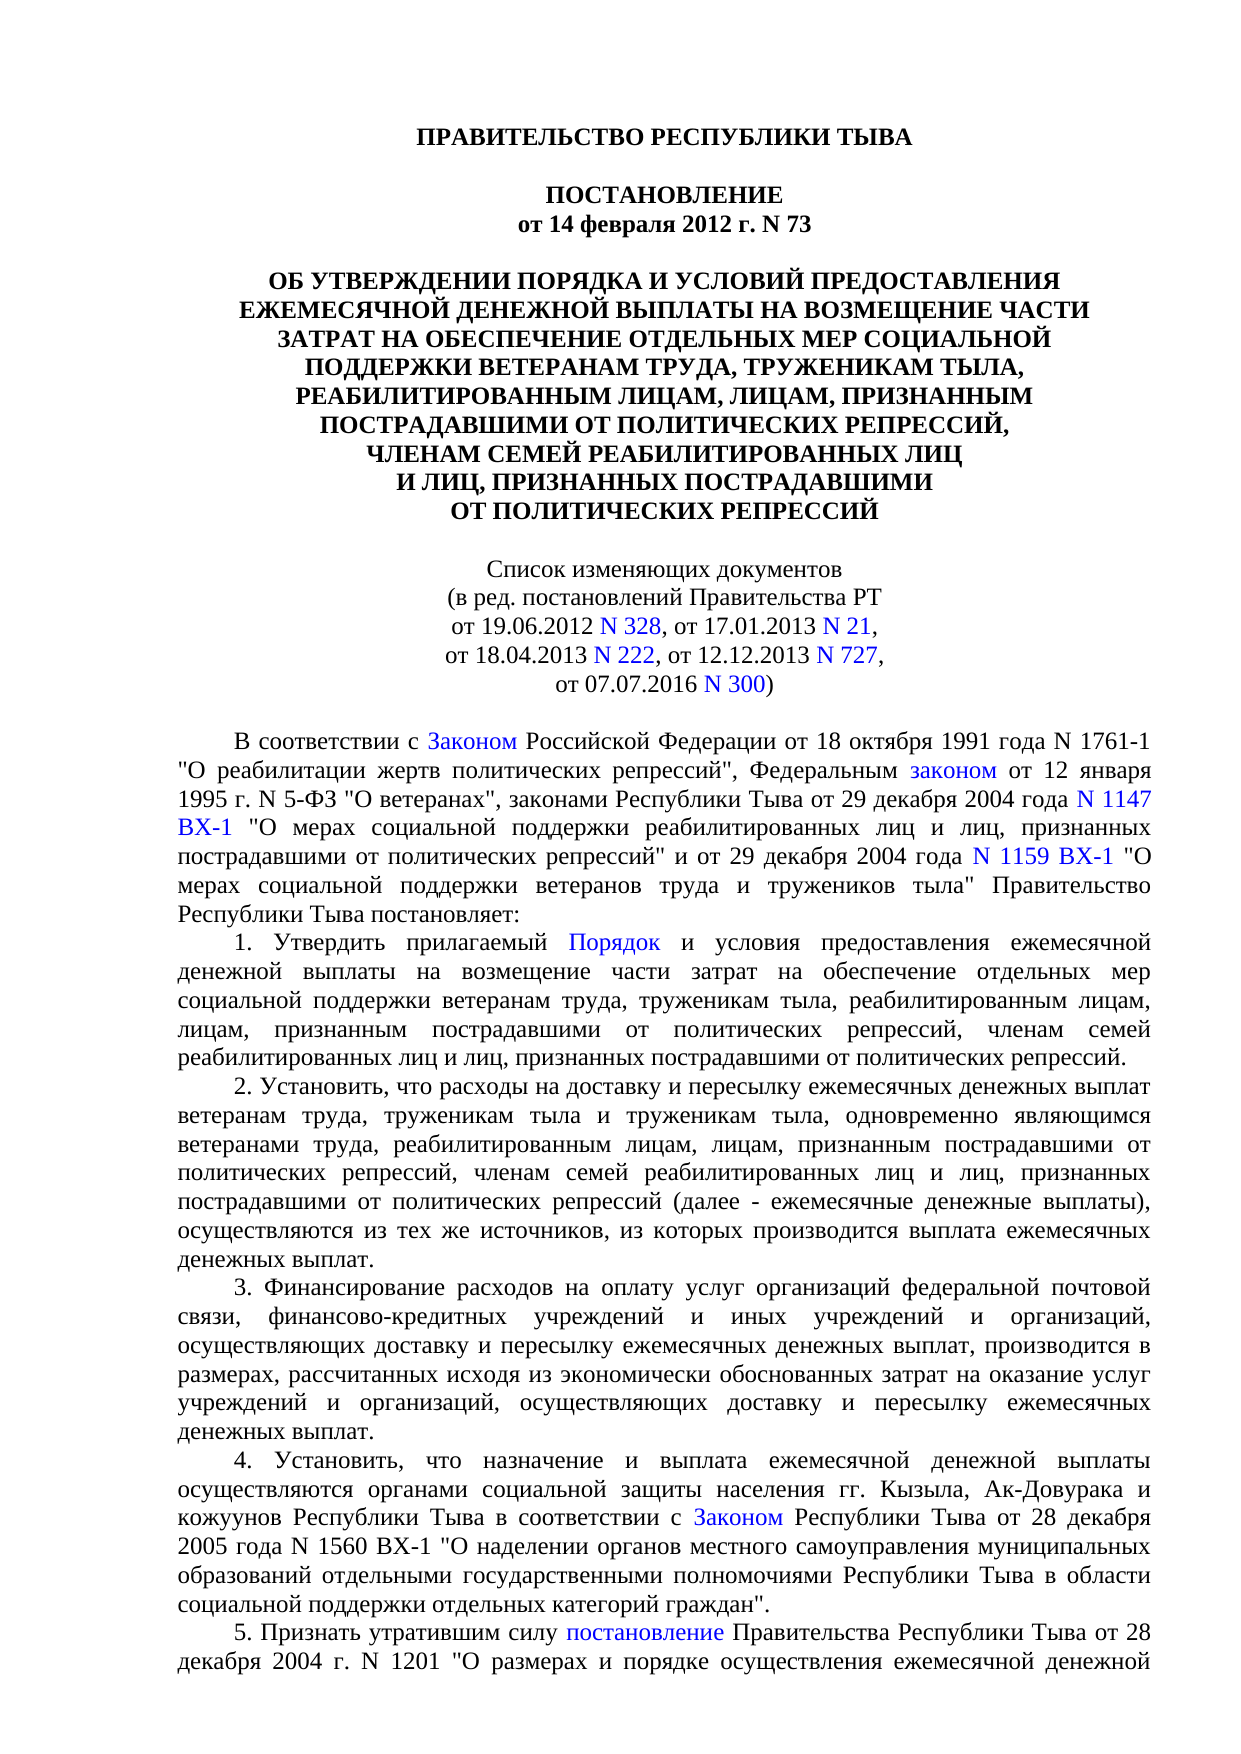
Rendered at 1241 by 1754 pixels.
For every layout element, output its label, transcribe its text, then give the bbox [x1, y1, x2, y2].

text В соответствии с Законом Российской Федерации от 18 октября 1991 года N 1761-1 "О реабилитации жертв политических репрессий", Федеральным законом от 12 января 1995 г. N 5-ФЗ "О ветеранах", законами Республики Тыва от 29 декабря 2004 года N 1147 ВХ-1 "О мерах социальной поддержки реабилитированных лиц и лиц, признанных пострадавшими от политических репрессий" и от 29 декабря 2004 года N 1159 ВХ-1 "О мерах социальной поддержки ветеранов труда и тружеников тыла" Правительство Республики Тыва постановляет: [177, 726, 1152, 927]
title ПОСТРАДАВШИМИ ОТ ПОЛИТИЧЕСКИХ РЕПРЕССИЙ, [177, 410, 1152, 439]
text (в ред. постановлений Правительства РТ [177, 582, 1152, 611]
text 1. Утвердить прилагаемый Порядок и условия предоставления ежемесячной денежной выплаты на возмещение части затрат на обеспечение отдельных мер социальной поддержки ветеранам труда, труженикам тыла, реабилитированным лицам, лицам, признанным пострадавшими от политических репрессий, членам семей реабилитированных лиц и лиц, признанных пострадавшими от политических репрессий. [177, 927, 1152, 1071]
text Список изменяющих документов [177, 554, 1152, 582]
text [177, 1617, 1152, 1675]
title ОТ ПОЛИТИЧЕСКИХ РЕПРЕССИЙ [177, 496, 1152, 525]
title И ЛИЦ, ПРИЗНАННЫХ ПОСТРАДАВШИМИ [177, 467, 1152, 496]
title ПОДДЕРЖКИ ВЕТЕРАНАМ ТРУДА, ТРУЖЕНИКАМ ТЫЛА, [177, 352, 1152, 381]
title от 14 февраля 2012 г. N 73 [177, 209, 1152, 237]
text от 18.04.2013 N 222, от 12.12.2013 N 727, [177, 640, 1152, 669]
text 3. Финансирование расходов на оплату услуг организаций федеральной почтовой связи, финансово-кредитных учреждений и иных учреждений и организаций, осуществляющих доставку и пересылку ежемесячных денежных выплат, производится в размерах, рассчитанных исходя из экономически обоснованных затрат на оказание услуг учреждений и организаций, осуществляющих доставку и пересылку ежемесячных денежных выплат. [177, 1272, 1152, 1445]
title ПОСТАНОВЛЕНИЕ [177, 180, 1152, 209]
text 4. Установить, что назначение и выплата ежемесячной денежной выплаты осуществляются органами социальной защиты населения гг. Кызыла, Ак-Довурака и кожуунов Республики Тыва в соответствии с Законом Республики Тыва от 28 декабря 2005 года N 1560 ВХ-1 "О наделении органов местного самоуправления муниципальных образований отдельными государственными полномочиями Республики Тыва в области социальной поддержки отдельных категорий граждан". [177, 1445, 1152, 1617]
title ОБ УТВЕРЖДЕНИИ ПОРЯДКА И УСЛОВИЙ ПРЕДОСТАВЛЕНИЯ [177, 266, 1152, 295]
title ЕЖЕМЕСЯЧНОЙ ДЕНЕЖНОЙ ВЫПЛАТЫ НА ВОЗМЕЩЕНИЕ ЧАСТИ [177, 295, 1152, 324]
title ЧЛЕНАМ СЕМЕЙ РЕАБИЛИТИРОВАННЫХ ЛИЦ [177, 439, 1152, 467]
text от 19.06.2012 N 328, от 17.01.2013 N 21, [177, 611, 1152, 640]
title РЕАБИЛИТИРОВАННЫМ ЛИЦАМ, ЛИЦАМ, ПРИЗНАННЫМ [177, 381, 1152, 410]
title ЗАТРАТ НА ОБЕСПЕЧЕНИЕ ОТДЕЛЬНЫХ МЕР СОЦИАЛЬНОЙ [177, 324, 1152, 352]
text 2. Установить, что расходы на доставку и пересылку ежемесячных денежных выплат ветеранам труда, труженикам тыла и труженикам тыла, одновременно являющимся ветеранами труда, реабилитированным лицам, лицам, признанным пострадавшими от политических репрессий, членам семей реабилитированных лиц и лиц, признанных пострадавшими от политических репрессий (далее - ежемесячные денежные выплаты), осуществляются из тех же источников, из которых производится выплата ежемесячных денежных выплат. [177, 1071, 1152, 1272]
text от 07.07.2016 N 300) [177, 669, 1152, 697]
title ПРАВИТЕЛЬСТВО РЕСПУБЛИКИ ТЫВА [177, 122, 1152, 151]
